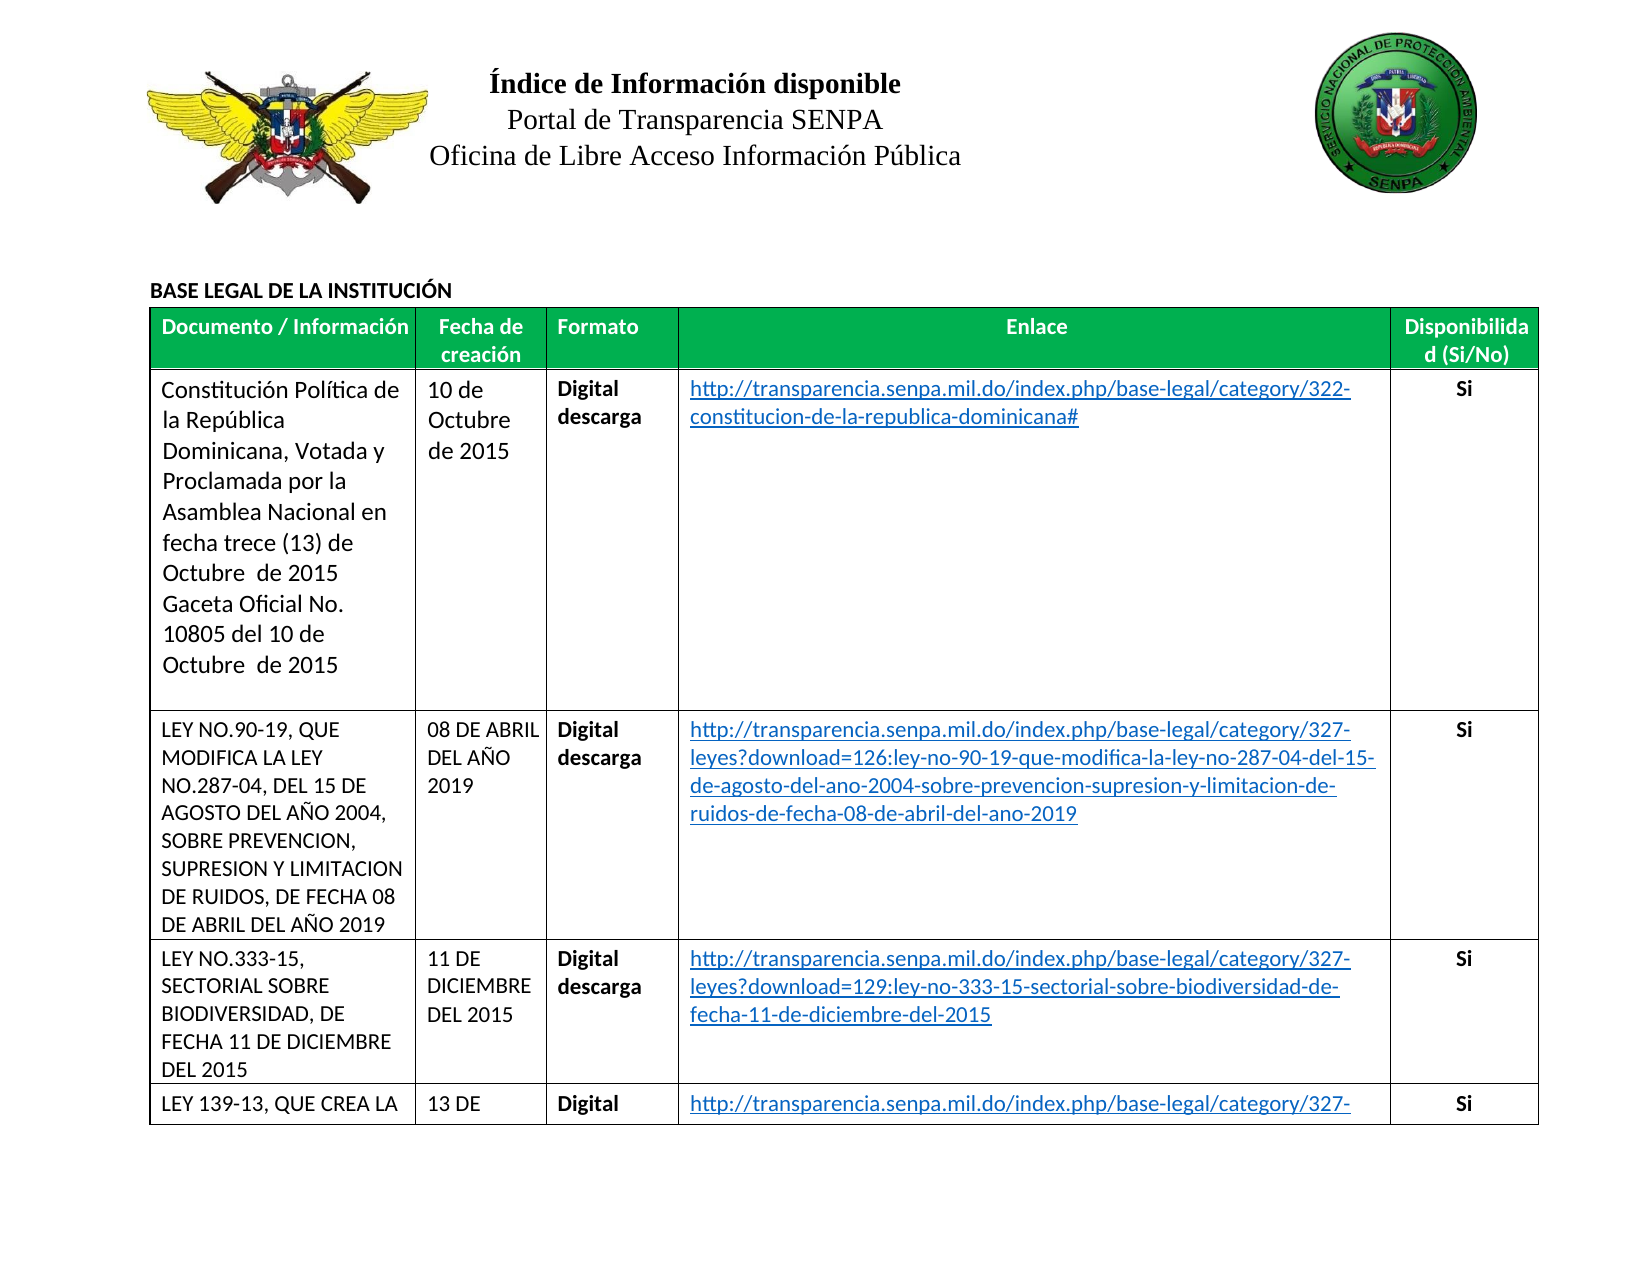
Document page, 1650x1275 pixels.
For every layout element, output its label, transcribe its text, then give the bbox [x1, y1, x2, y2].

table_header Enlace [679, 308, 1390, 368]
table_cell 10 de Octubre de 2015 [416, 370, 546, 710]
table_cell Si [1391, 370, 1538, 710]
table_header Formato [547, 308, 678, 368]
table_cell LEY NO.90-19, QUE MODIFICA LA LEY NO.287-04, DEL 15 DE AGOSTO DEL AÑO 2004, SOBRE PREVENCION, SUPRESION Y LIMITACION DE RUIDOS, DE FECHA 08 DE ABRIL DEL AÑO 2019 [151, 711, 415, 938]
table_header Documento / Información [151, 308, 415, 368]
table_cell Digital descarga [547, 1084, 678, 1124]
table_cell Digital descarga [547, 370, 678, 710]
table_cell 11 DE DICIEMBRE DEL 2015 [416, 940, 546, 1083]
table_cell http://transparencia.senpa.mil.do/index.php/base-legal/category/327-leyes?download=129:ley-no-333-15-sectorial-sobre-biodiversidad-de-fecha-11-de-diciembre-del-2015 [679, 940, 1390, 1083]
table_cell Digital descarga [547, 940, 678, 1083]
table_cell http://transparencia.senpa.mil.do/index.php/base-legal/category/327-leyes?download=126:ley-no-90-19-que-modifica-la-ley-no-287-04-del-15-de-agosto-del-ano-2004-sobre-prevencion-supresion-y-limitacion-de-ruidos-de-fecha-08-de-abril-del-ano-2019 [679, 711, 1390, 938]
text BASE LEGAL DE LA INSTITUCIÓN [150, 277, 1240, 305]
table_header Fecha de creación [416, 308, 546, 368]
table_cell 13 DE SEPTIEMBRE 2013. [416, 1084, 546, 1124]
table_cell Si [1391, 940, 1538, 1083]
table_cell Constitución Política de la República Dominicana, Votada y Proclamada por la Asamblea Nacional en fecha trece (13) de Octubre de 2015 Gaceta Oficial No. 10805 del 10 de Octubre de 2015 [151, 370, 415, 710]
table_cell LEY NO.333-15, SECTORIAL SOBRE BIODIVERSIDAD, DE FECHA 11 DE DICIEMBRE DEL 2015 [151, 940, 415, 1083]
picture [146, 71, 429, 204]
table_cell LEY 139-13, QUE CREA LA LEY ORGÁNICA DE LAS FUERZAS ARMADAS, DE FECHA 13 DE SEPTIEMBRE 2013. [151, 1084, 415, 1124]
table_cell http://transparencia.senpa.mil.do/index.php/base-legal/category/322-constitucion-de-la-republica-dominicana# [679, 370, 1390, 710]
table_cell Si [1391, 1084, 1538, 1124]
picture [1314, 31, 1477, 194]
table_cell 08 DE ABRIL DEL AÑO 2019 [416, 711, 546, 938]
table_header Disponibilidad (Si/No) [1391, 308, 1538, 368]
table_cell Digital descarga [547, 711, 678, 938]
table_cell Si [1391, 711, 1538, 938]
